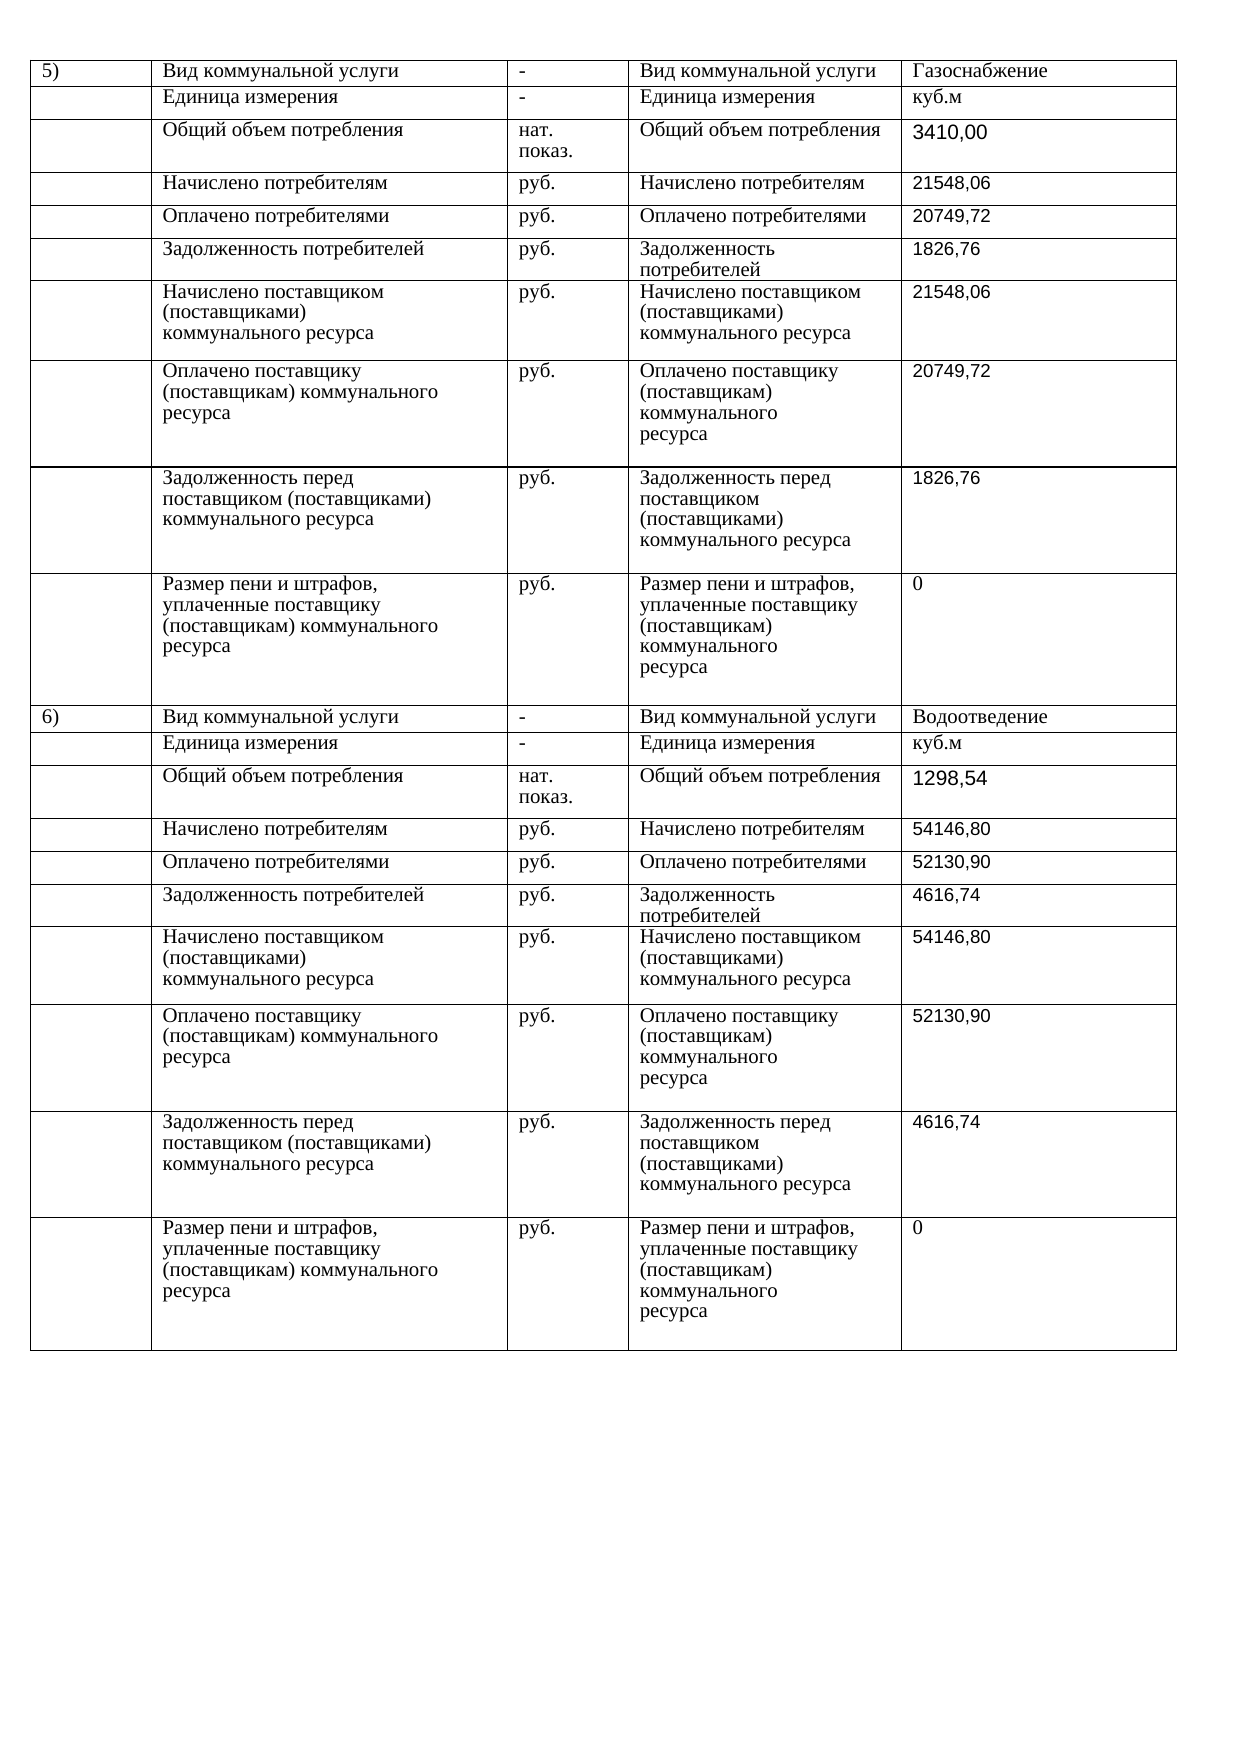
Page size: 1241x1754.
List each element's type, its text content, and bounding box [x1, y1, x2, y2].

table_cell Задолженность потребителей [629, 239, 901, 280]
table_cell нат. показ. [508, 120, 628, 172]
table_cell [31, 468, 151, 573]
table_cell [31, 852, 151, 883]
table_cell Начислено потребителям [152, 819, 507, 851]
table_cell [31, 733, 151, 765]
table_cell [31, 87, 151, 119]
table_cell руб. [508, 468, 628, 573]
table_cell куб.м [902, 733, 1176, 765]
table_cell Задолженность перед поставщиком (поставщиками) коммунального ресурса [629, 1112, 901, 1217]
table_cell 1298,54 [902, 766, 1176, 818]
table_cell 1826,76 [902, 468, 1176, 573]
table_cell Единица измерения [152, 733, 507, 765]
table_header Вид коммунальной услуги [152, 61, 507, 86]
table_cell руб. [508, 206, 628, 238]
table_cell Вид коммунальной услуги [629, 706, 901, 732]
table_cell руб. [508, 1112, 628, 1217]
table_cell Задолженность потребителей [152, 885, 507, 926]
table_cell Оплачено потребителями [629, 206, 901, 238]
table_cell 1826,76 [902, 239, 1176, 280]
table_cell Начислено потребителям [152, 173, 507, 205]
table_header Вид коммунальной услуги [629, 61, 901, 86]
table_cell [31, 574, 151, 705]
table_cell - [508, 706, 628, 732]
table_cell руб. [508, 1005, 628, 1111]
table_cell Единица измерения [629, 87, 901, 119]
table_header - [508, 61, 628, 86]
table_cell 4616,74 [902, 885, 1176, 926]
table_cell 20749,72 [902, 206, 1176, 238]
table_cell Задолженность потребителей [629, 885, 901, 926]
table_cell [31, 1112, 151, 1217]
table_cell Оплачено поставщику (поставщикам) коммунального ресурса [152, 1005, 507, 1111]
table_cell куб.м [902, 87, 1176, 119]
table_cell нат. показ. [508, 766, 628, 818]
table_cell Задолженность перед поставщиком (поставщиками) коммунального ресурса [152, 1112, 507, 1217]
table_cell Общий объем потребления [152, 120, 507, 172]
table_cell 3410,00 [902, 120, 1176, 172]
table_cell Водоотведение [902, 706, 1176, 732]
table_cell Единица измерения [629, 733, 901, 765]
table_cell Оплачено поставщику (поставщикам) коммунального ресурса [152, 361, 507, 466]
table_cell Оплачено поставщику (поставщикам) коммунального ресурса [629, 1005, 901, 1111]
table_cell 21548,06 [902, 281, 1176, 360]
table_cell [31, 885, 151, 926]
table_cell Общий объем потребления [629, 766, 901, 818]
table_cell Начислено потребителям [629, 819, 901, 851]
table_cell Начислено поставщиком (поставщиками) коммунального ресурса [152, 281, 507, 360]
table_cell руб. [508, 852, 628, 883]
table_cell Оплачено потребителями [152, 206, 507, 238]
table_cell руб. [508, 1218, 628, 1349]
table_cell Задолженность потребителей [152, 239, 507, 280]
table_cell [31, 361, 151, 466]
table_cell Размер пени и штрафов, уплаченные поставщику (поставщикам) коммунального ресурса [629, 1218, 901, 1349]
table_cell 4616,74 [902, 1112, 1176, 1217]
table_cell руб. [508, 239, 628, 280]
table_header 5) [31, 61, 151, 86]
table_cell [31, 766, 151, 818]
table_cell 54146,80 [902, 927, 1176, 1004]
table_cell 21548,06 [902, 173, 1176, 205]
table_cell [31, 281, 151, 360]
table_cell руб. [508, 927, 628, 1004]
table_cell Задолженность перед поставщиком (поставщиками) коммунального ресурса [152, 468, 507, 573]
table_cell руб. [508, 281, 628, 360]
table_cell Начислено поставщиком (поставщиками) коммунального ресурса [629, 927, 901, 1004]
table_cell 52130,90 [902, 1005, 1176, 1111]
table_cell - [508, 733, 628, 765]
table_cell 0 [902, 1218, 1176, 1349]
table_cell руб. [508, 885, 628, 926]
table_cell Общий объем потребления [629, 120, 901, 172]
table_cell [31, 239, 151, 280]
table_cell Единица измерения [152, 87, 507, 119]
table_cell Общий объем потребления [152, 766, 507, 818]
table_cell [31, 1218, 151, 1349]
table_cell Оплачено потребителями [629, 852, 901, 883]
table_cell 52130,90 [902, 852, 1176, 883]
table_cell Оплачено поставщику (поставщикам) коммунального ресурса [629, 361, 901, 466]
table_cell 20749,72 [902, 361, 1176, 466]
table_cell [31, 206, 151, 238]
table_cell Размер пени и штрафов, уплаченные поставщику (поставщикам) коммунального ресурса [629, 574, 901, 705]
table_cell Начислено потребителям [629, 173, 901, 205]
table_cell [31, 173, 151, 205]
table_cell Оплачено потребителями [152, 852, 507, 883]
table_cell [31, 927, 151, 1004]
table_cell 54146,80 [902, 819, 1176, 851]
table_cell - [508, 87, 628, 119]
table_cell руб. [508, 361, 628, 466]
table_cell Размер пени и штрафов, уплаченные поставщику (поставщикам) коммунального ресурса [152, 1218, 507, 1349]
table_cell Задолженность перед поставщиком (поставщиками) коммунального ресурса [629, 468, 901, 573]
table_cell [31, 1005, 151, 1111]
table_header Газоснабжение [902, 61, 1176, 86]
table_cell руб. [508, 574, 628, 705]
table_cell руб. [508, 819, 628, 851]
table_cell 0 [902, 574, 1176, 705]
table_cell [31, 120, 151, 172]
table_cell руб. [508, 173, 628, 205]
table_cell 6) [31, 706, 151, 732]
table_cell Вид коммунальной услуги [152, 706, 507, 732]
table_cell Размер пени и штрафов, уплаченные поставщику (поставщикам) коммунального ресурса [152, 574, 507, 705]
table_cell Начислено поставщиком (поставщиками) коммунального ресурса [629, 281, 901, 360]
table_cell Начислено поставщиком (поставщиками) коммунального ресурса [152, 927, 507, 1004]
table_cell [31, 819, 151, 851]
